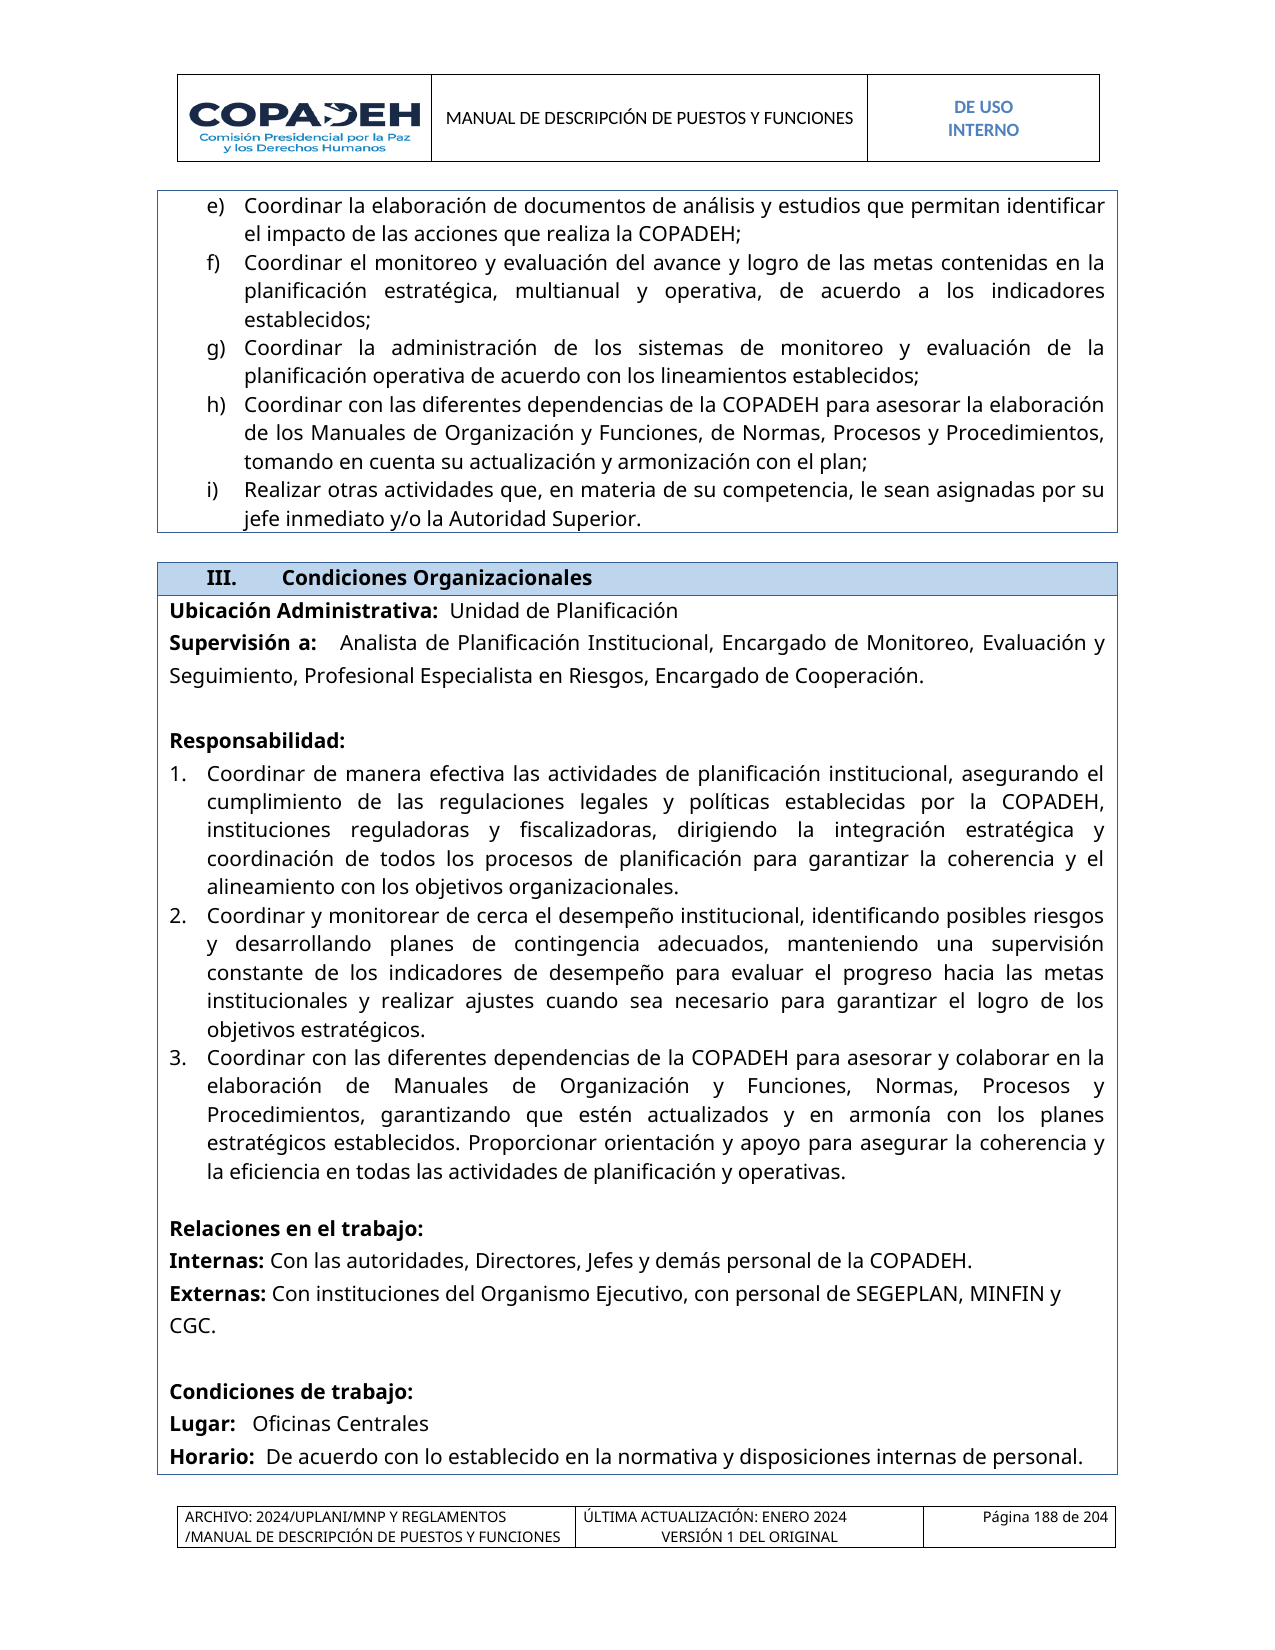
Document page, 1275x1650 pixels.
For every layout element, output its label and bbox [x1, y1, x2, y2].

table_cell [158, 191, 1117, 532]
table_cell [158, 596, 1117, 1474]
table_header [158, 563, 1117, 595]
picture [184, 76, 429, 157]
